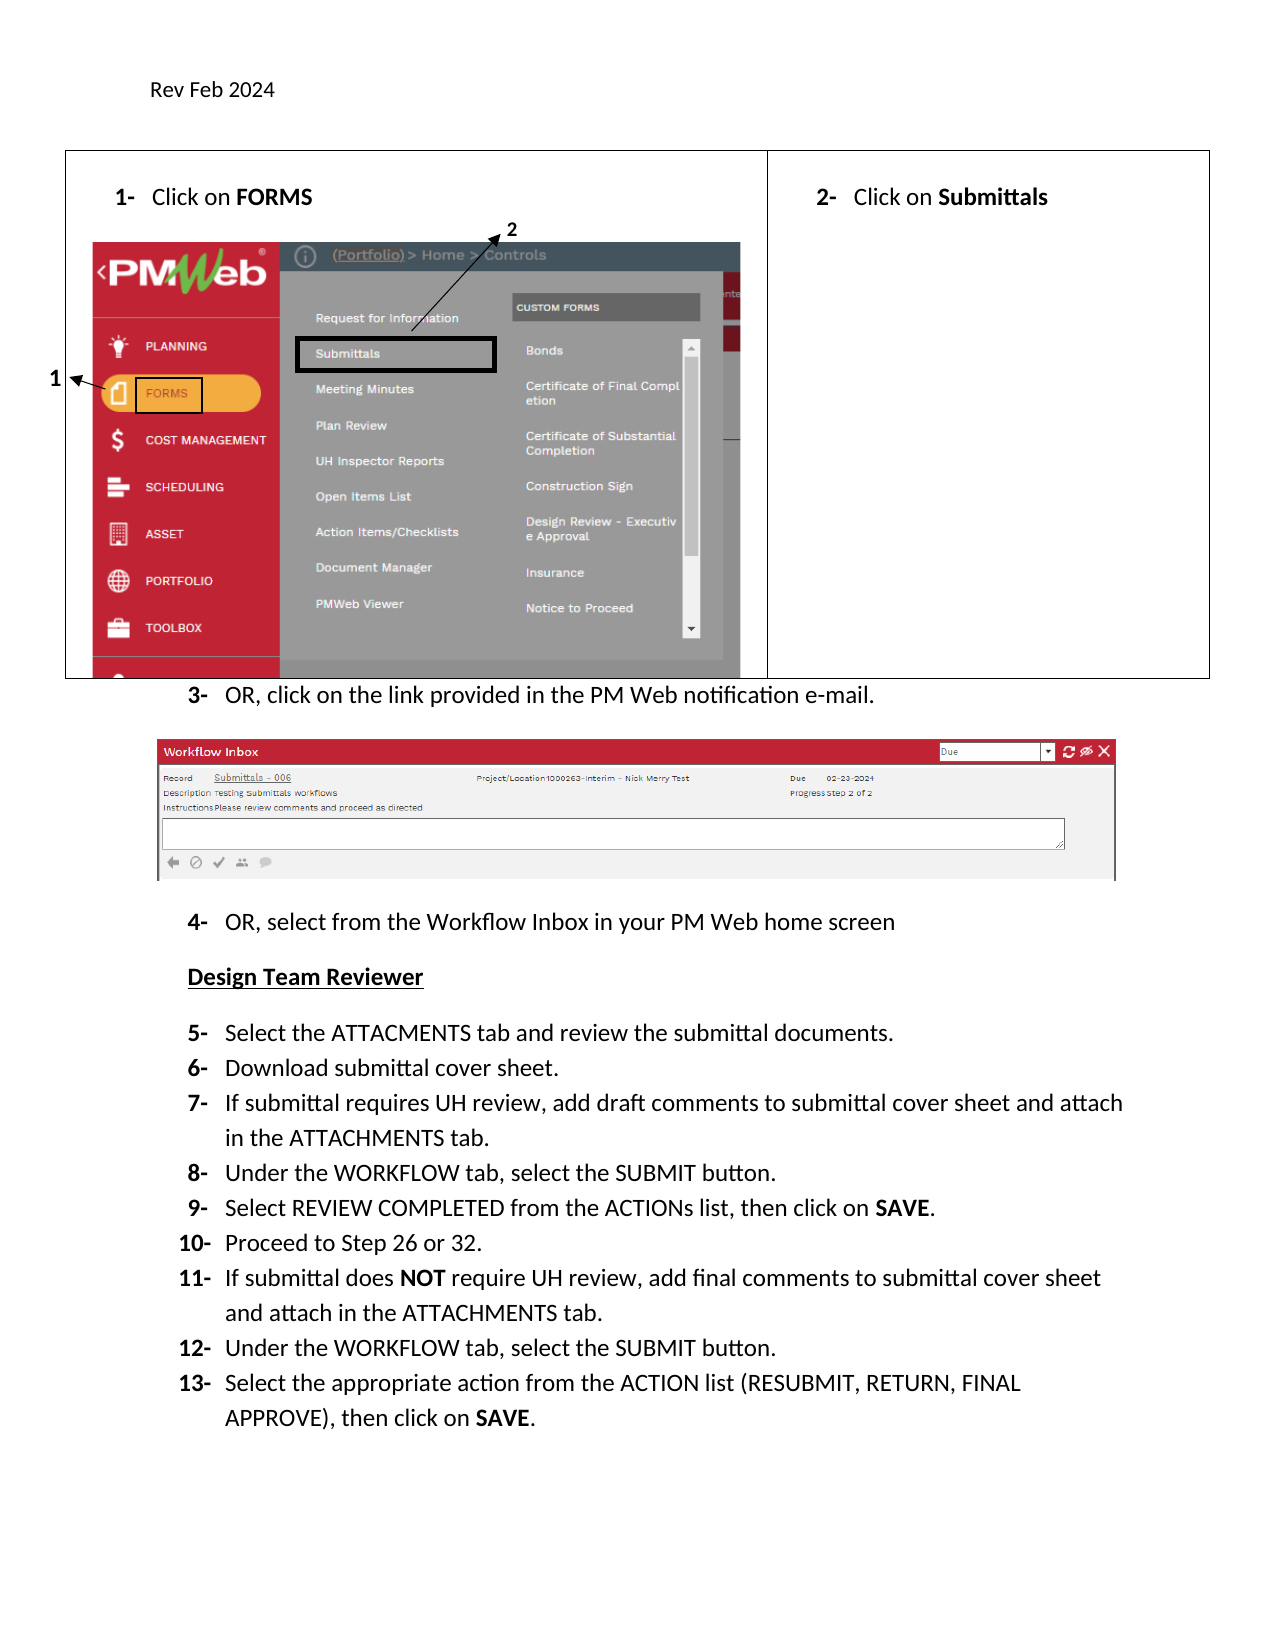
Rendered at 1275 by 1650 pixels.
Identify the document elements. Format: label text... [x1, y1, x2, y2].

picture [92, 242, 741, 678]
list Under the WORKFLOW tab, select the SUBMIT button. [187, 1157, 1125, 1188]
list Select the ATTACMENTS tab and review the submittal documents. [187, 1017, 1125, 1048]
list Select the appropriate action from the ACTION list (RESUBMIT, RETURN, FINAL APPROVE), then click on SAVE. [178, 1367, 1125, 1433]
list OR, select from the Workflow Inbox in your PM Web home screen [187, 906, 1125, 936]
list If submittal requires UH review, add draft comments to submittal cover sheet and attach in the ATTACHMENTS tab. [187, 1087, 1125, 1153]
table_header Click on FORMS [66, 151, 767, 678]
list Under the WORKFLOW tab, select the SUBMIT button. [178, 1332, 1125, 1363]
list Select REVIEW COMPLETED from the ACTIONs list, then click on SAVE. [187, 1192, 1125, 1223]
list Download submittal cover sheet. [187, 1052, 1125, 1083]
list If submittal does NOT require UH review, add final comments to submittal cover sheet and attach in the ATTACHMENTS tab. [178, 1262, 1125, 1328]
list OR, click on the link provided in the PM Web notification e-mail. [187, 679, 1125, 709]
text Design Team Reviewer [187, 961, 1125, 992]
table_header Click on Submittals [768, 151, 1209, 678]
list Proceed to Step 26 or 32. [178, 1227, 1125, 1258]
picture [150, 735, 1125, 881]
